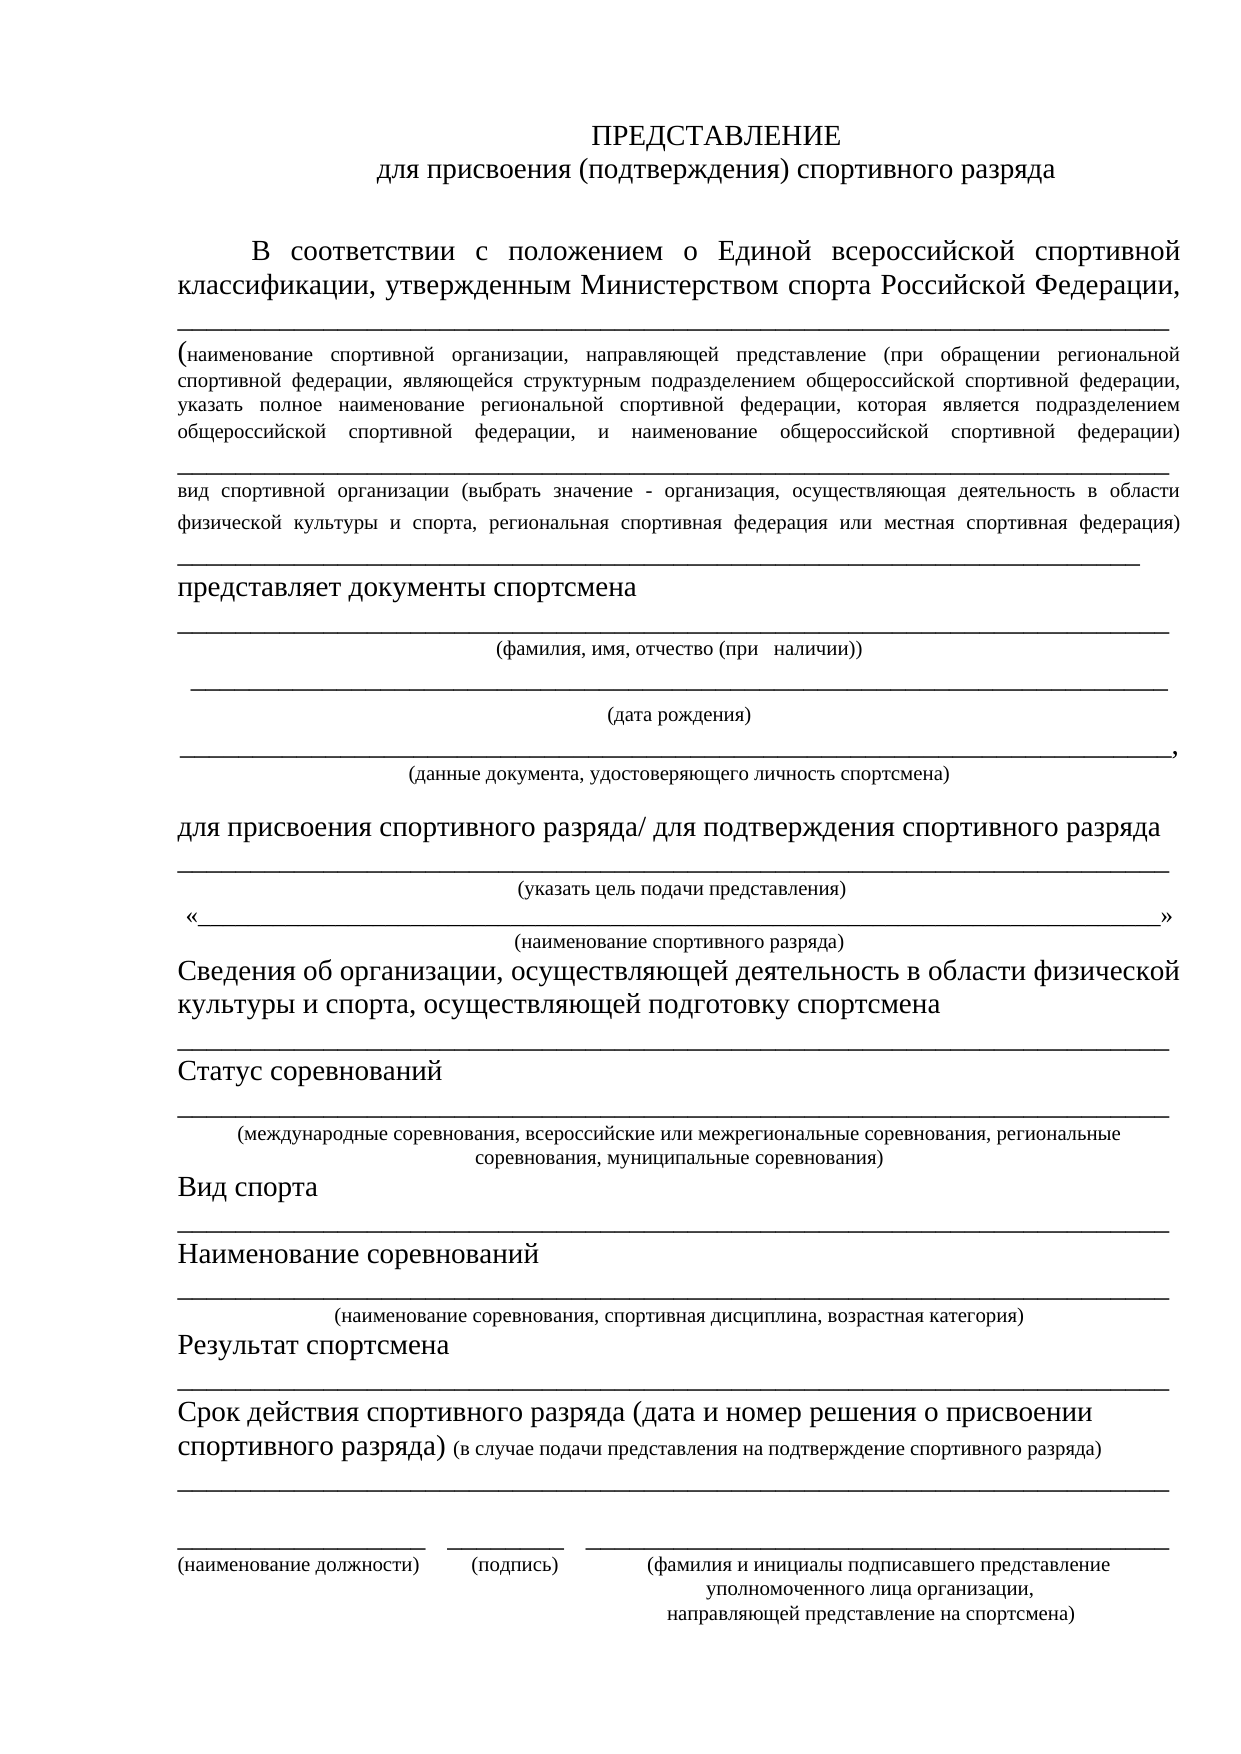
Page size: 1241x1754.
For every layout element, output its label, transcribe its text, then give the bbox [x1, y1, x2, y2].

text (наименование соревнования, спортивная дисциплина, возрастная категория) [177, 1303, 1181, 1327]
text ____________________________________________________________________ [177, 842, 1181, 876]
text ____________________________________________________________________ [177, 603, 1181, 636]
text «_____________________________________________________________________________» [177, 900, 1181, 929]
text Сведения об организации, осуществляющей деятельность в области физической культуры и спорта, осуществляющей подготовку спортсмена ____________________________________________________________________ [177, 953, 1181, 1053]
text (наименование спортивного разряда) [177, 929, 1181, 953]
text В соответствии с положением о Единой всероссийской спортивной классификации, утвержденным Министерством спорта Российской Федерации, ____________________________________________________________________ (наименование спортивной организации, направляющей представление (при обращении региональной спортивной федерации, являющейся структурным подразделением общероссийской спортивной федерации, указать полное наименование региональной спортивной федерации, которая является подразделением общероссийской спортивной федерации, и наименование общероссийской спортивной федерации) ____________________________________________________________________ вид спортивной организации (выбрать значение - организация, осуществляющая деятельность в области физической культуры и спорта, региональная спортивная федерация или местная спортивная федерация) __________________________________________________________________ представляет документы спортсмена [177, 233, 1181, 603]
text (международные соревнования, всероссийские или межрегиональные соревнования, региональные соревнования, муниципальные соревнования) [177, 1121, 1181, 1169]
text для присвоения спортивного разряда/ для подтверждения спортивного разряда [177, 809, 1181, 842]
text Статус соревнований ____________________________________________________________________ [177, 1053, 1181, 1121]
text Срок действия спортивного разряда (дата и номер решения о присвоении спортивного разряда) (в случае подачи представления на подтверждение спортивного разряда) [177, 1394, 1181, 1461]
text для присвоения (подтверждения) спортивного разряда [177, 152, 1181, 185]
text Вид спорта ____________________________________________________________________ Наименование соревнований ____________________________________________________________________ [177, 1169, 1181, 1303]
text (наименование должности) (подпись) (фамилия и инициалы подписавшего представление [177, 1552, 1181, 1576]
text _________________ ________ ________________________________________ [177, 1519, 1181, 1552]
text ПРЕДСТАВЛЕНИЕ [177, 118, 1181, 152]
text (указать цель подачи представления) [177, 876, 1181, 900]
text направляющей представление на спортсмена) [177, 1600, 1181, 1624]
text (фамилия, имя, отчество (при наличии)) ___________________________________________________________________ (дата рождения) ____________________________________________________________________, (данные документа, удостоверяющего личность спортсмена) [177, 636, 1181, 785]
text ____________________________________________________________________ [177, 1461, 1181, 1495]
text Результат спортсмена ____________________________________________________________________ [177, 1327, 1181, 1394]
text уполномоченного лица организации, [177, 1576, 1181, 1600]
